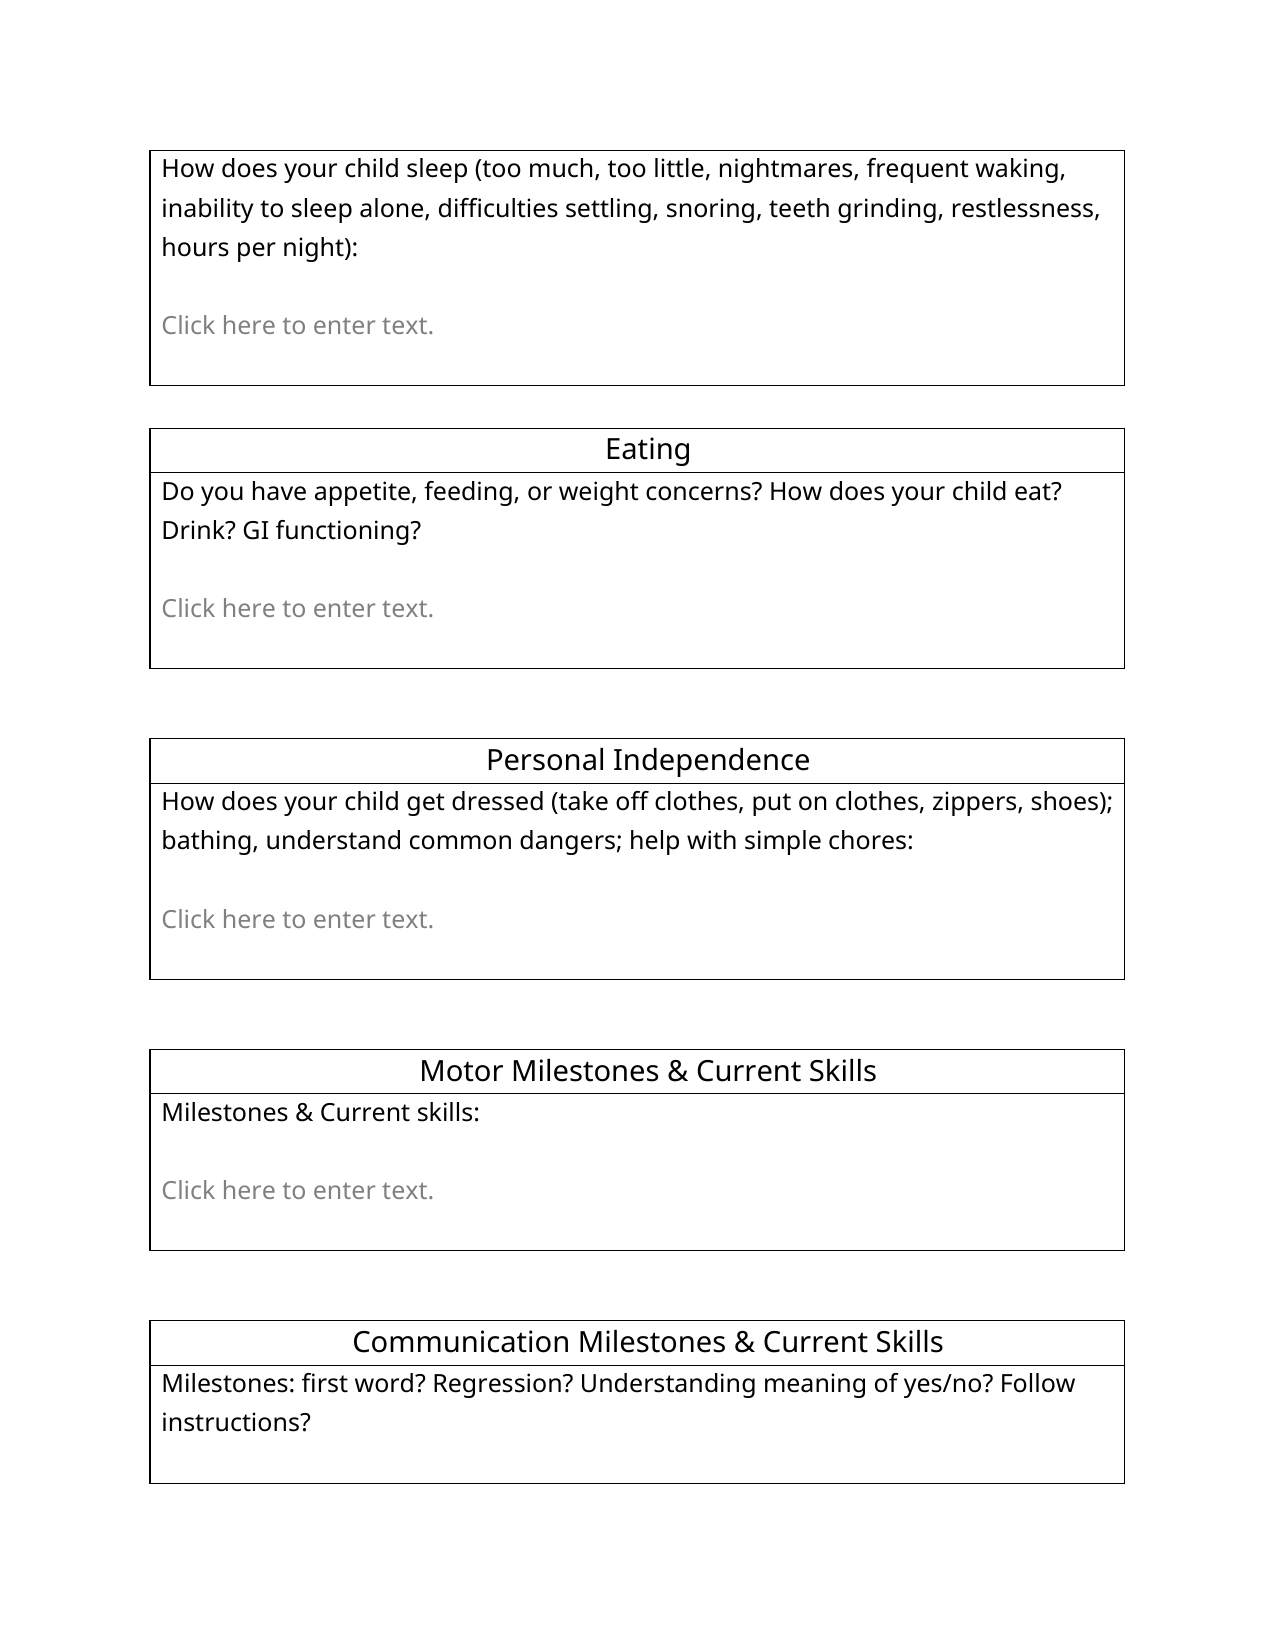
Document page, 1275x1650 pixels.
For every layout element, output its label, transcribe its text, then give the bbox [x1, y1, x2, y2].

table_cell Do you have appetite, feeding, or weight concerns? How does your child eat? Drink? GI functioning? Click here to enter text. [151, 473, 1124, 668]
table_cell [151, 1366, 1124, 1482]
table_header Communication Milestones & Current Skills [151, 1321, 1124, 1365]
table_cell Milestones & Current skills: Click here to enter text. [151, 1094, 1124, 1250]
table_header Personal Independence [151, 739, 1124, 783]
table_header Motor Milestones & Current Skills [151, 1050, 1124, 1093]
table_cell How does your child sleep (too much, too little, nightmares, frequent waking, inability to sleep alone, difficulties settling, snoring, teeth grinding, restlessness, hours per night): Click here to enter text. [151, 151, 1124, 385]
table_cell How does your child get dressed (take off clothes, put on clothes, zippers, shoes); bathing, understand common dangers; help with simple chores: Click here to enter text. [151, 784, 1124, 979]
table_header Eating [151, 429, 1124, 472]
